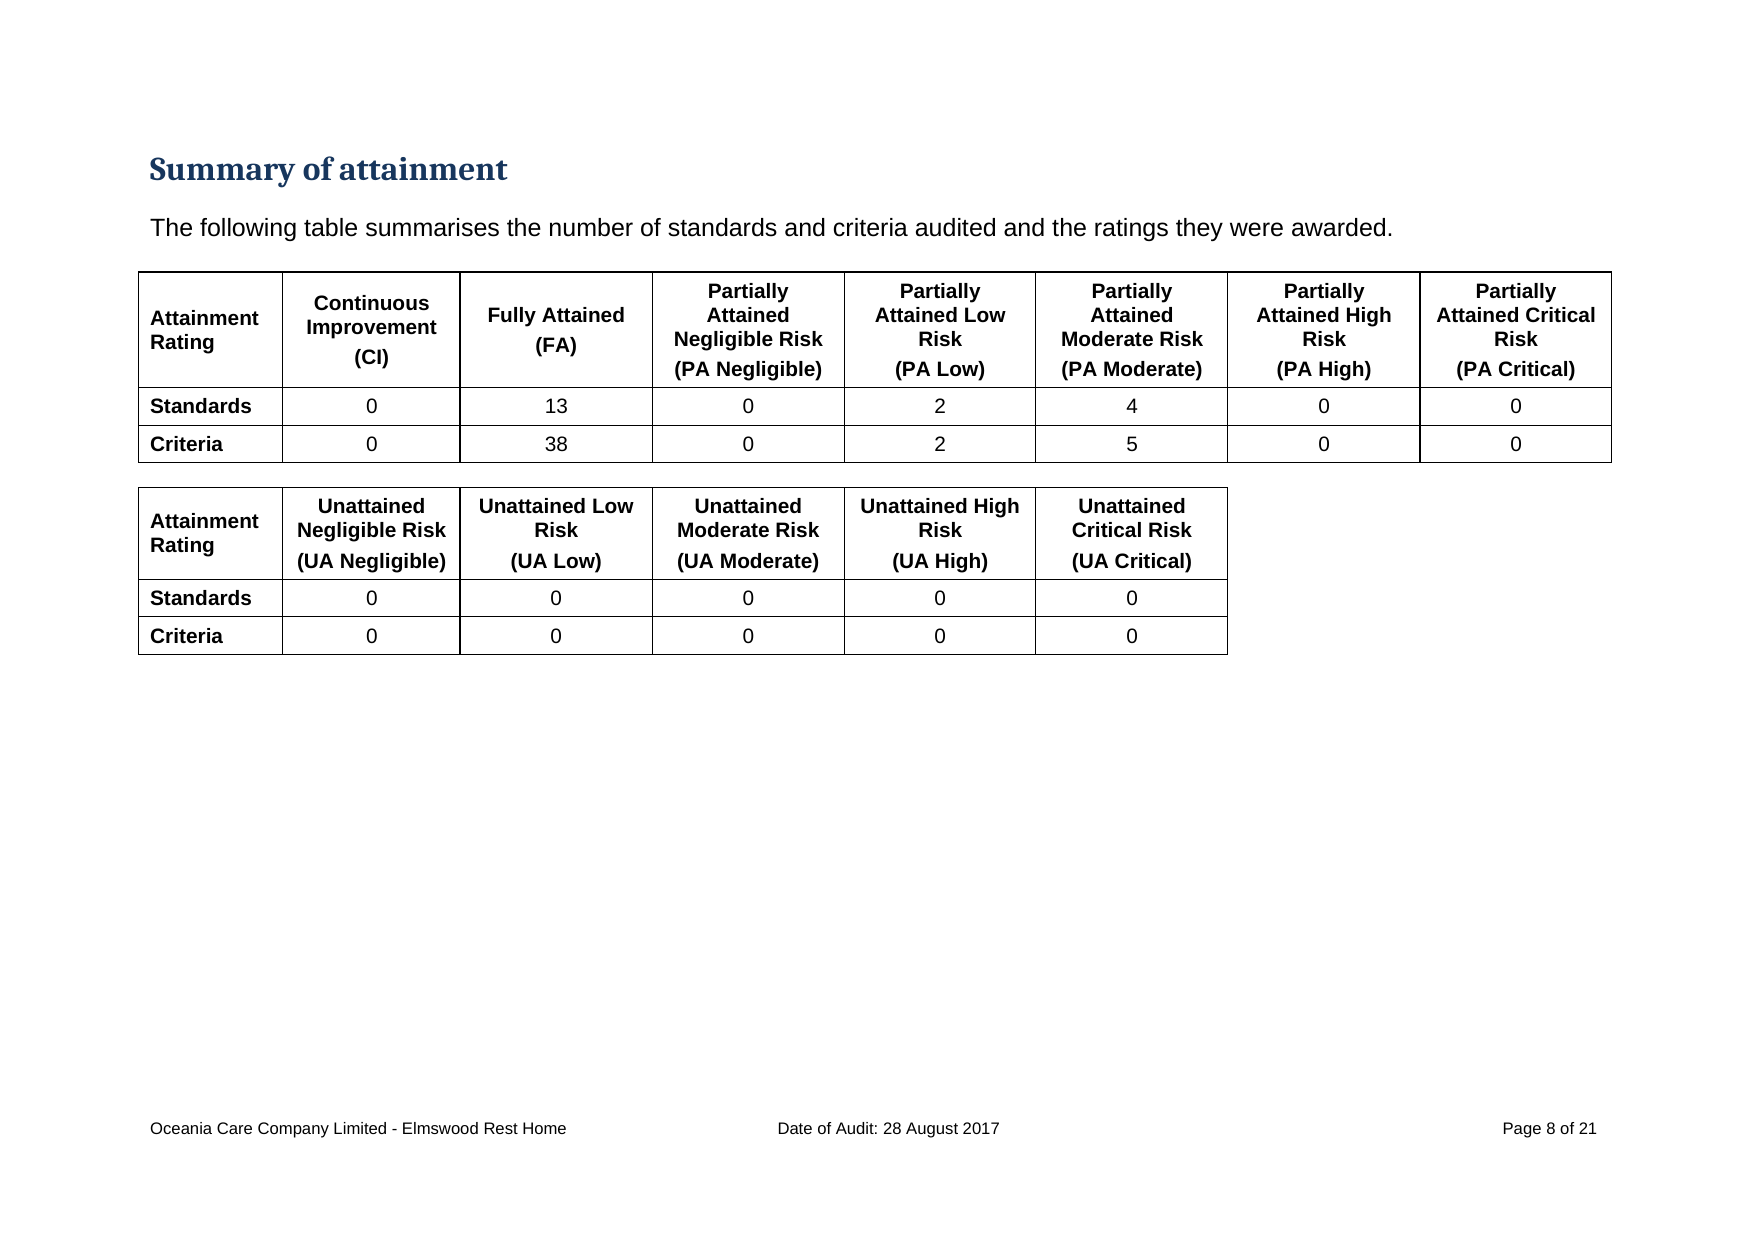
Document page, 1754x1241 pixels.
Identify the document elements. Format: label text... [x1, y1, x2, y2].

table_header Unattained Moderate Risk (UA Moderate) [653, 488, 844, 579]
table_cell 2 [845, 388, 1035, 424]
table_cell 0 [653, 388, 844, 424]
table_cell 13 [461, 388, 652, 424]
table_cell 0 [653, 580, 844, 616]
table_header Partially Attained High Risk (PA High) [1228, 273, 1419, 387]
text The following table summarises the number of standards and criteria audited and the ratings they were awarded. [150, 213, 1604, 242]
table_cell 2 [845, 426, 1035, 462]
table_cell 0 [1228, 426, 1419, 462]
subtitle Summary of attainment [150, 150, 1604, 188]
table_header Partially Attained Low Risk (PA Low) [845, 273, 1035, 387]
table_cell 0 [653, 617, 844, 654]
table_cell 0 [845, 617, 1035, 654]
table_cell 0 [653, 426, 844, 462]
table_cell 0 [1036, 580, 1227, 616]
table_cell Standards [139, 580, 282, 616]
table_header Continuous Improvement (CI) [283, 273, 459, 387]
table_cell 5 [1036, 426, 1227, 462]
table_header Partially Attained Negligible Risk (PA Negligible) [653, 273, 844, 387]
table_header Unattained Low Risk (UA Low) [461, 488, 652, 579]
table_cell 0 [845, 580, 1035, 616]
table_cell Criteria [139, 617, 282, 654]
table_header Attainment Rating [139, 488, 282, 579]
table_header Partially Attained Critical Risk (PA Critical) [1421, 273, 1611, 387]
table_cell 0 [283, 426, 459, 462]
table_cell 0 [283, 388, 459, 424]
table_cell Criteria [139, 426, 282, 462]
table_header Partially Attained Moderate Risk (PA Moderate) [1036, 273, 1227, 387]
table_header Unattained Negligible Risk (UA Negligible) [283, 488, 459, 579]
table_cell 38 [461, 426, 652, 462]
table_cell 0 [283, 617, 459, 654]
table_header Fully Attained (FA) [461, 273, 652, 387]
table_header Unattained Critical Risk (UA Critical) [1036, 488, 1227, 579]
table_header Attainment Rating [139, 273, 282, 387]
table_cell 0 [1036, 617, 1227, 654]
table_cell Standards [139, 388, 282, 424]
table_cell 0 [283, 580, 459, 616]
table_header Unattained High Risk (UA High) [845, 488, 1035, 579]
table_cell 0 [1421, 388, 1611, 424]
table_cell 0 [1228, 388, 1419, 424]
table_cell 4 [1036, 388, 1227, 424]
table_cell 0 [1421, 426, 1611, 462]
table_cell 0 [461, 617, 652, 654]
table_cell 0 [461, 580, 652, 616]
